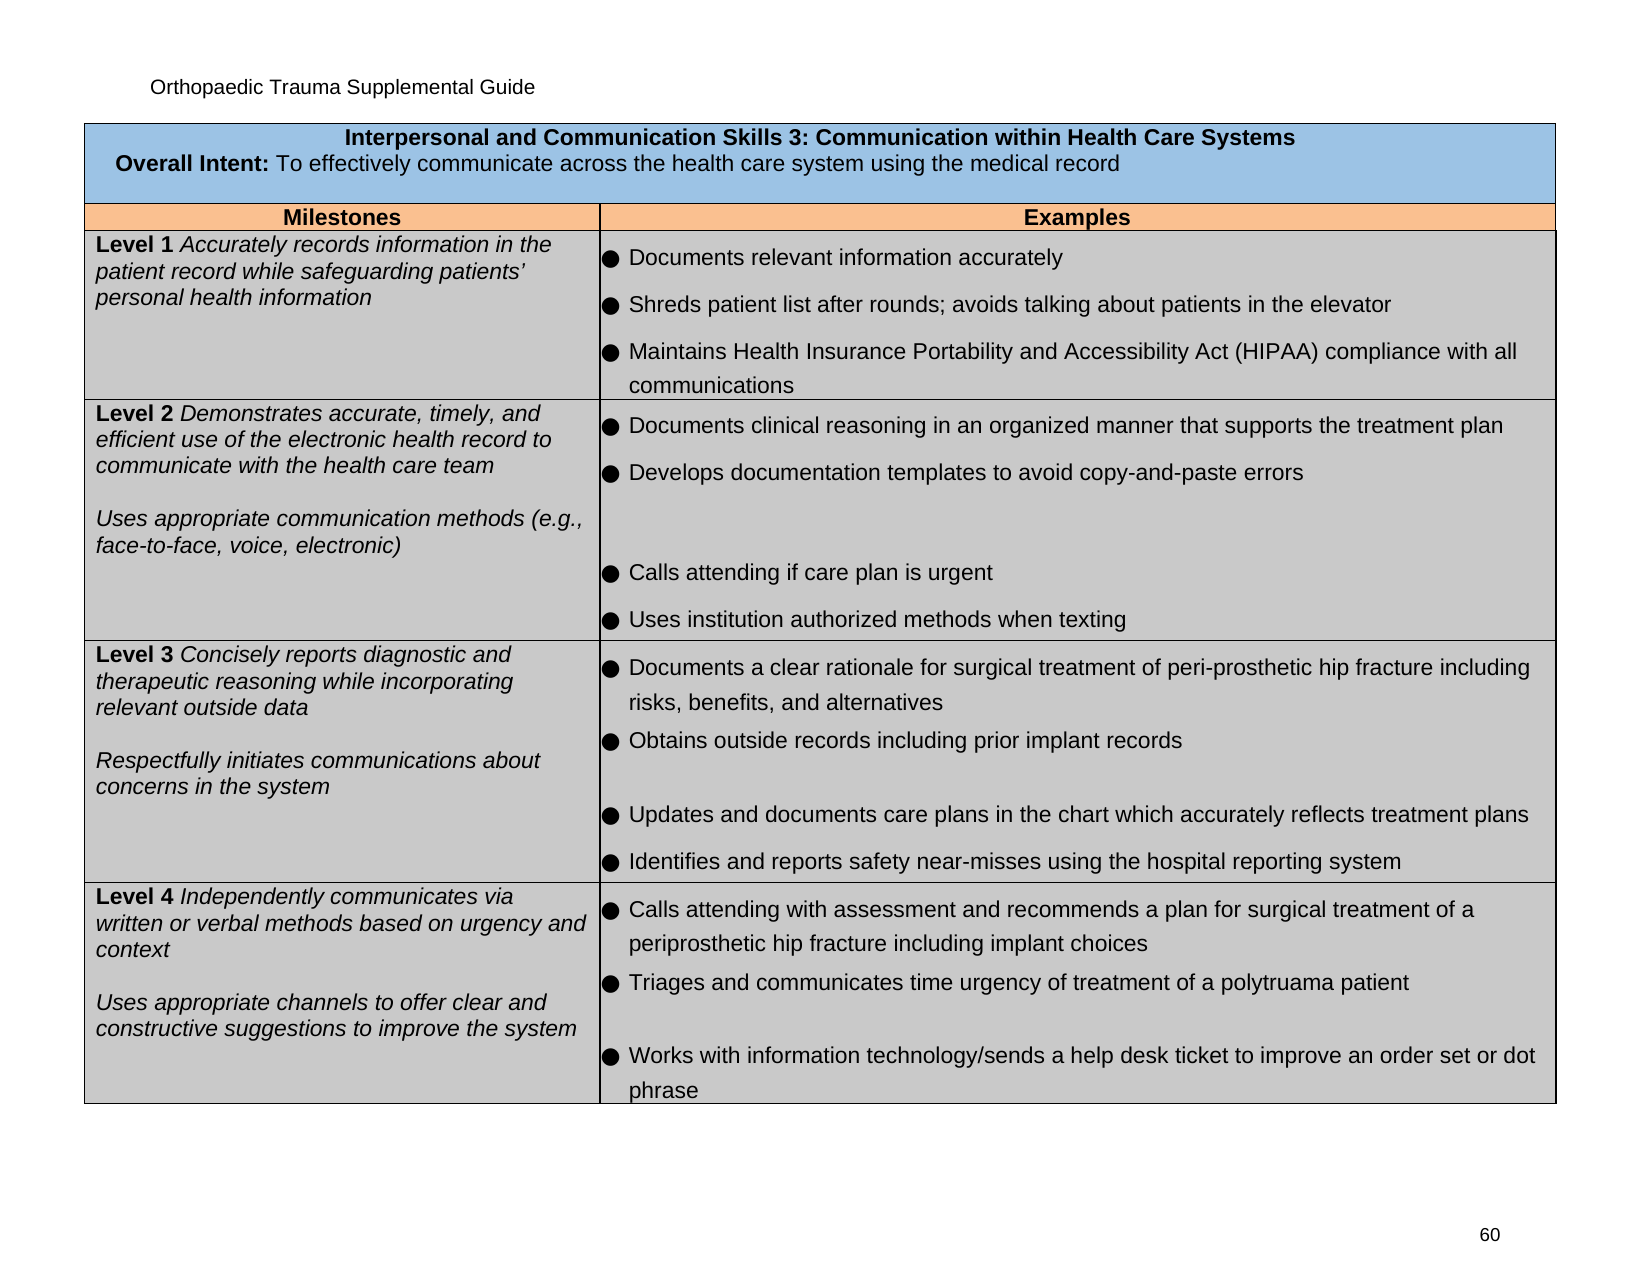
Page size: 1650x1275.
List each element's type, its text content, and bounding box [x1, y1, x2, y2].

table_cell Calls attending with assessment and recommends a plan for surgical treatment of a periprosthetic hip fracture including implant choices Triages and communicates time urgency of treatment of a polytruama patient Works with information technology/sends a help desk ticket to improve an order set or dot phrase [601, 883, 1555, 1103]
table_cell Milestones [85, 204, 599, 230]
table_cell Level 4 Independently communicates via written or verbal methods based on urgency and context Uses appropriate channels to offer clear and constructive suggestions to improve the system [85, 883, 599, 1103]
table_cell Level 3 Concisely reports diagnostic and therapeutic reasoning while incorporating relevant outside data Respectfully initiates communications about concerns in the system [85, 641, 599, 882]
table_cell Documents relevant information accurately Shreds patient list after rounds; avoids talking about patients in the elevator Maintains Health Insurance Portability and Accessibility Act (HIPAA) compliance with all communications [601, 231, 1555, 399]
table_cell Level 1 Accurately records information in the patient record while safeguarding patients’ personal health information [85, 231, 599, 399]
table_cell Documents a clear rationale for surgical treatment of peri-prosthetic hip fracture including risks, benefits, and alternatives Obtains outside records including prior implant records Updates and documents care plans in the chart which accurately reflects treatment plans Identifies and reports safety near-misses using the hospital reporting system [601, 641, 1555, 882]
table_header Interpersonal and Communication Skills 3: Communication within Health Care Systems Overall Intent: To effectively communicate across the health care system using the medical record [85, 124, 1555, 203]
table_cell Examples [601, 204, 1555, 230]
table_cell Documents clinical reasoning in an organized manner that supports the treatment plan Develops documentation templates to avoid copy-and-paste errors Calls attending if care plan is urgent Uses institution authorized methods when texting [601, 400, 1555, 640]
table_cell Level 2 Demonstrates accurate, timely, and efficient use of the electronic health record to communicate with the health care team Uses appropriate communication methods (e.g., face-to-face, voice, electronic) [85, 400, 599, 640]
